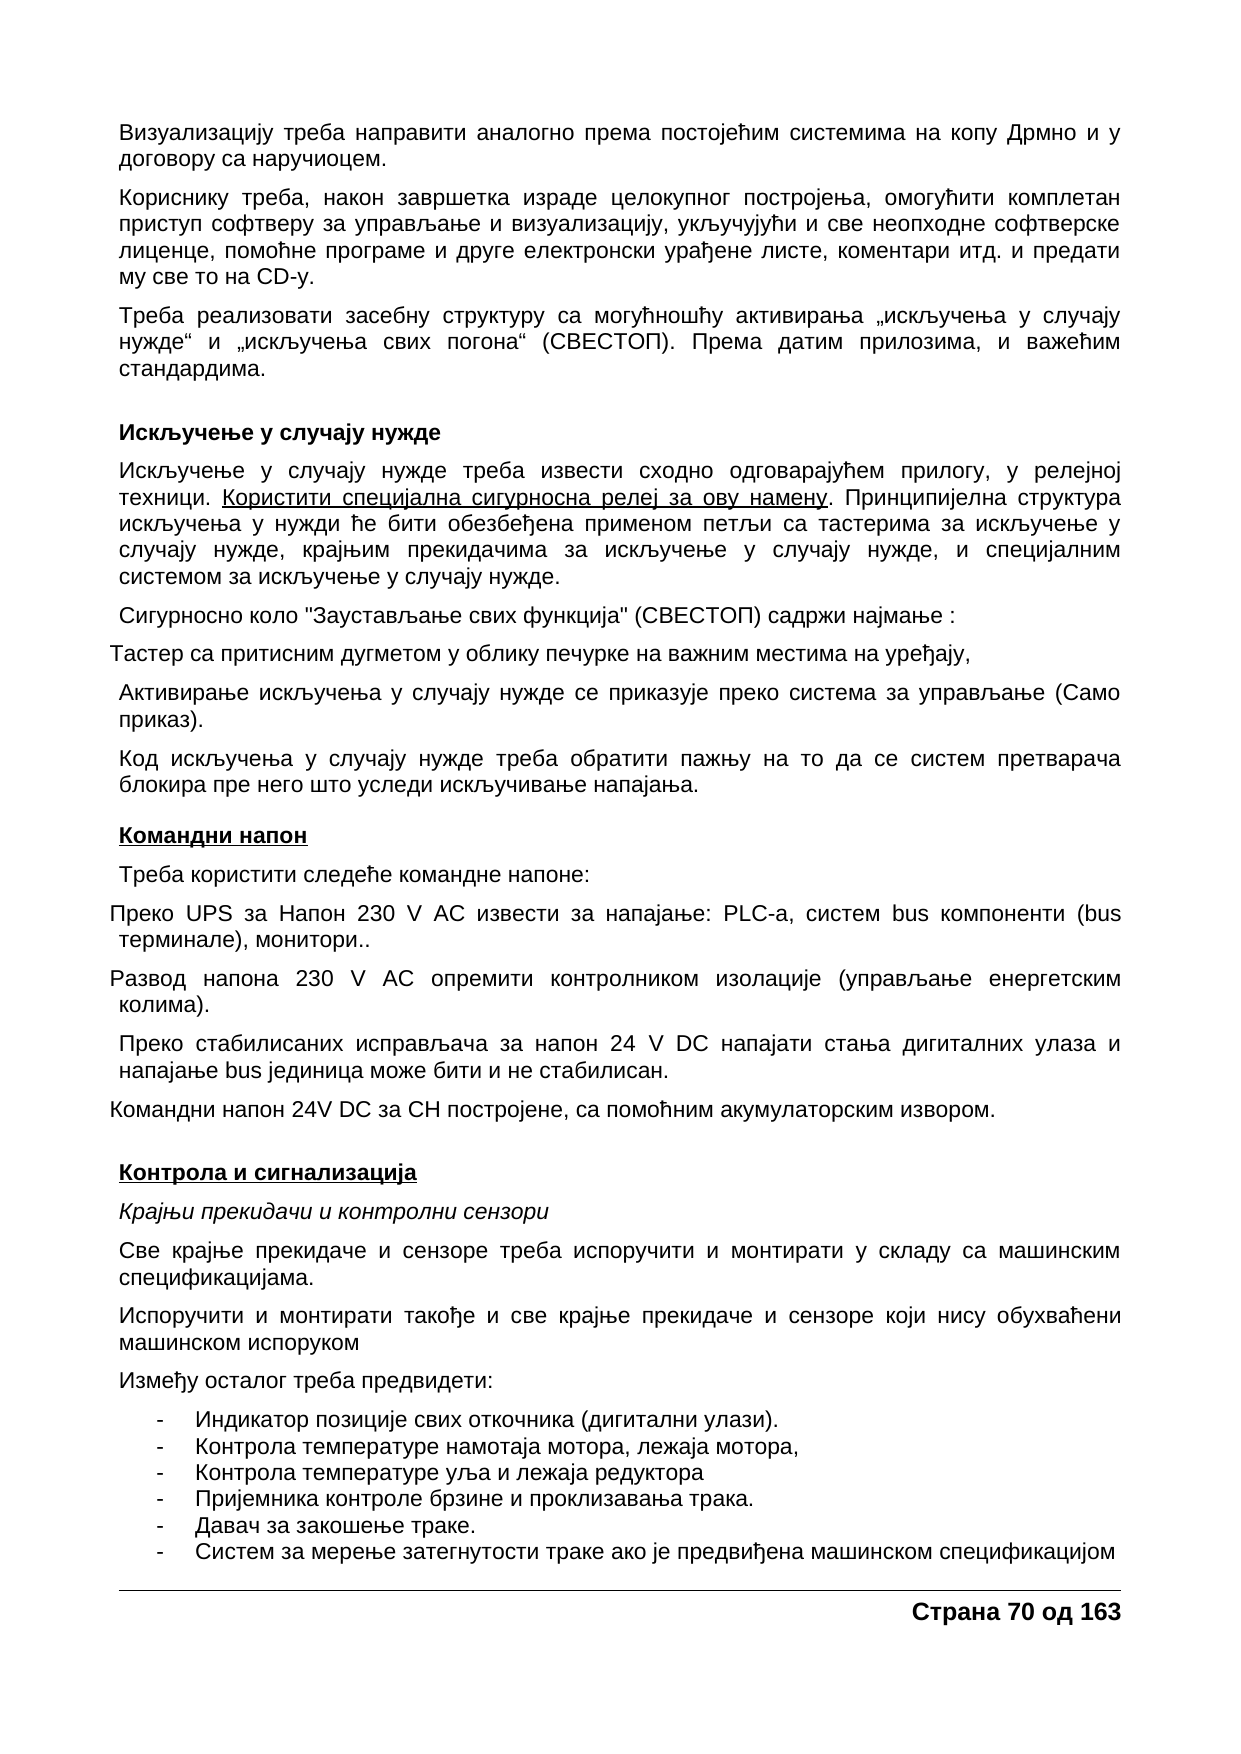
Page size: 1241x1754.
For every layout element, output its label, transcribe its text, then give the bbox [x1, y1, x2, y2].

list Контрола температуре намотаја мотора, лежаја мотора, [156, 1433, 1121, 1459]
text Искључење у случају нужде [119, 418, 1121, 445]
text Развод напона 230 V АC опремити контролником изолације (управљање енергетским колима). [109, 965, 1121, 1018]
text Кориснику треба, након завршетка израде целокупног постројења, омогућити комплетан приступ софтверу за управљање и визуализацију, укључујући и све неопходне софтверске лиценце, помоћне програме и друге електронски урађене листе, коментари итд. и предати му све то на CD-у. [119, 184, 1121, 289]
text Преко стабилисаних исправљача за напон 24 напајати стања дигиталних улаза и напајање bus јединица може бити и не стабилисан. [119, 1030, 1121, 1083]
text Командни напон [119, 822, 1121, 848]
list Систем за мерење затегнутости траке ако је предвиђена машинском спецификацијом [156, 1538, 1121, 1564]
text Контрола и сигнализација [119, 1159, 1121, 1186]
text Преко UPS за Напон 230 V АC извести за напајање: PLC-а, систем bus компоненти (bus терминале), монитори.. [109, 900, 1121, 953]
list Пријемника контроле брзине и проклизавања трака. [156, 1485, 1121, 1512]
list Давач за закошење траке. [156, 1512, 1121, 1538]
text Све крајње прекидаче и сензоре треба испоручити и монтирати у складу са машинским спецификацијама. [119, 1237, 1121, 1290]
list Контрола температуре уља и лежаја редуктора [156, 1459, 1121, 1485]
list Индикатор позиције свих откочника (дигитални улази). [156, 1406, 1121, 1433]
text Крајњи прекидачи и контролни сензори [119, 1198, 1121, 1224]
text Тастер са притисним дугметом у облику печурке на важним местима на уређају, [109, 640, 1121, 667]
text Активирање искључења у случају нужде се приказује преко система за управљање (Само приказ). [119, 679, 1121, 732]
text Искључење у случају нужде треба извести сходно одговарајућем прилогу, у релејној техници. Користити специјална сигурносна релеј за ову намену. Принципијелна структура искључења у нужди ће бити обезбеђена применом петљи са тастерима за искључење у случају нужде, крајњим прекидачима за искључење у случају нужде, и специјалним системом за искључење у случају нужде. [119, 457, 1121, 589]
text Између осталог треба предвидети: [119, 1367, 1121, 1394]
text Код искључења у случају нужде треба обратити пажњу на то да се систем претварача блокира пре него што уследи искључивање напајања. [119, 744, 1121, 797]
text Визуализацију треба направити аналогно према постојећим системима на копу Дрмно и у договору са наручиоцем. [119, 119, 1121, 171]
text Сигурносно коло "Заустављање свих функција" (СВЕСТОП) садржи најмање : [119, 602, 1121, 628]
text Командни напон 24V DC за СН постројене, са помоћним акумулаторским извором. [109, 1096, 1121, 1122]
text Треба реализовати засебну структуру са могућношћу активирања „искључења у случају нужде“ и „искључења свих погона“ (СВЕСТОП). Према датим прилозима, и важећим стандардима. [119, 302, 1121, 381]
text Треба користити следеће командне напоне: [119, 861, 1121, 887]
text Испоручити и монтирати такође и све крајње прекидаче и сензоре који нису обухваћени машинском испоруком [119, 1302, 1121, 1355]
